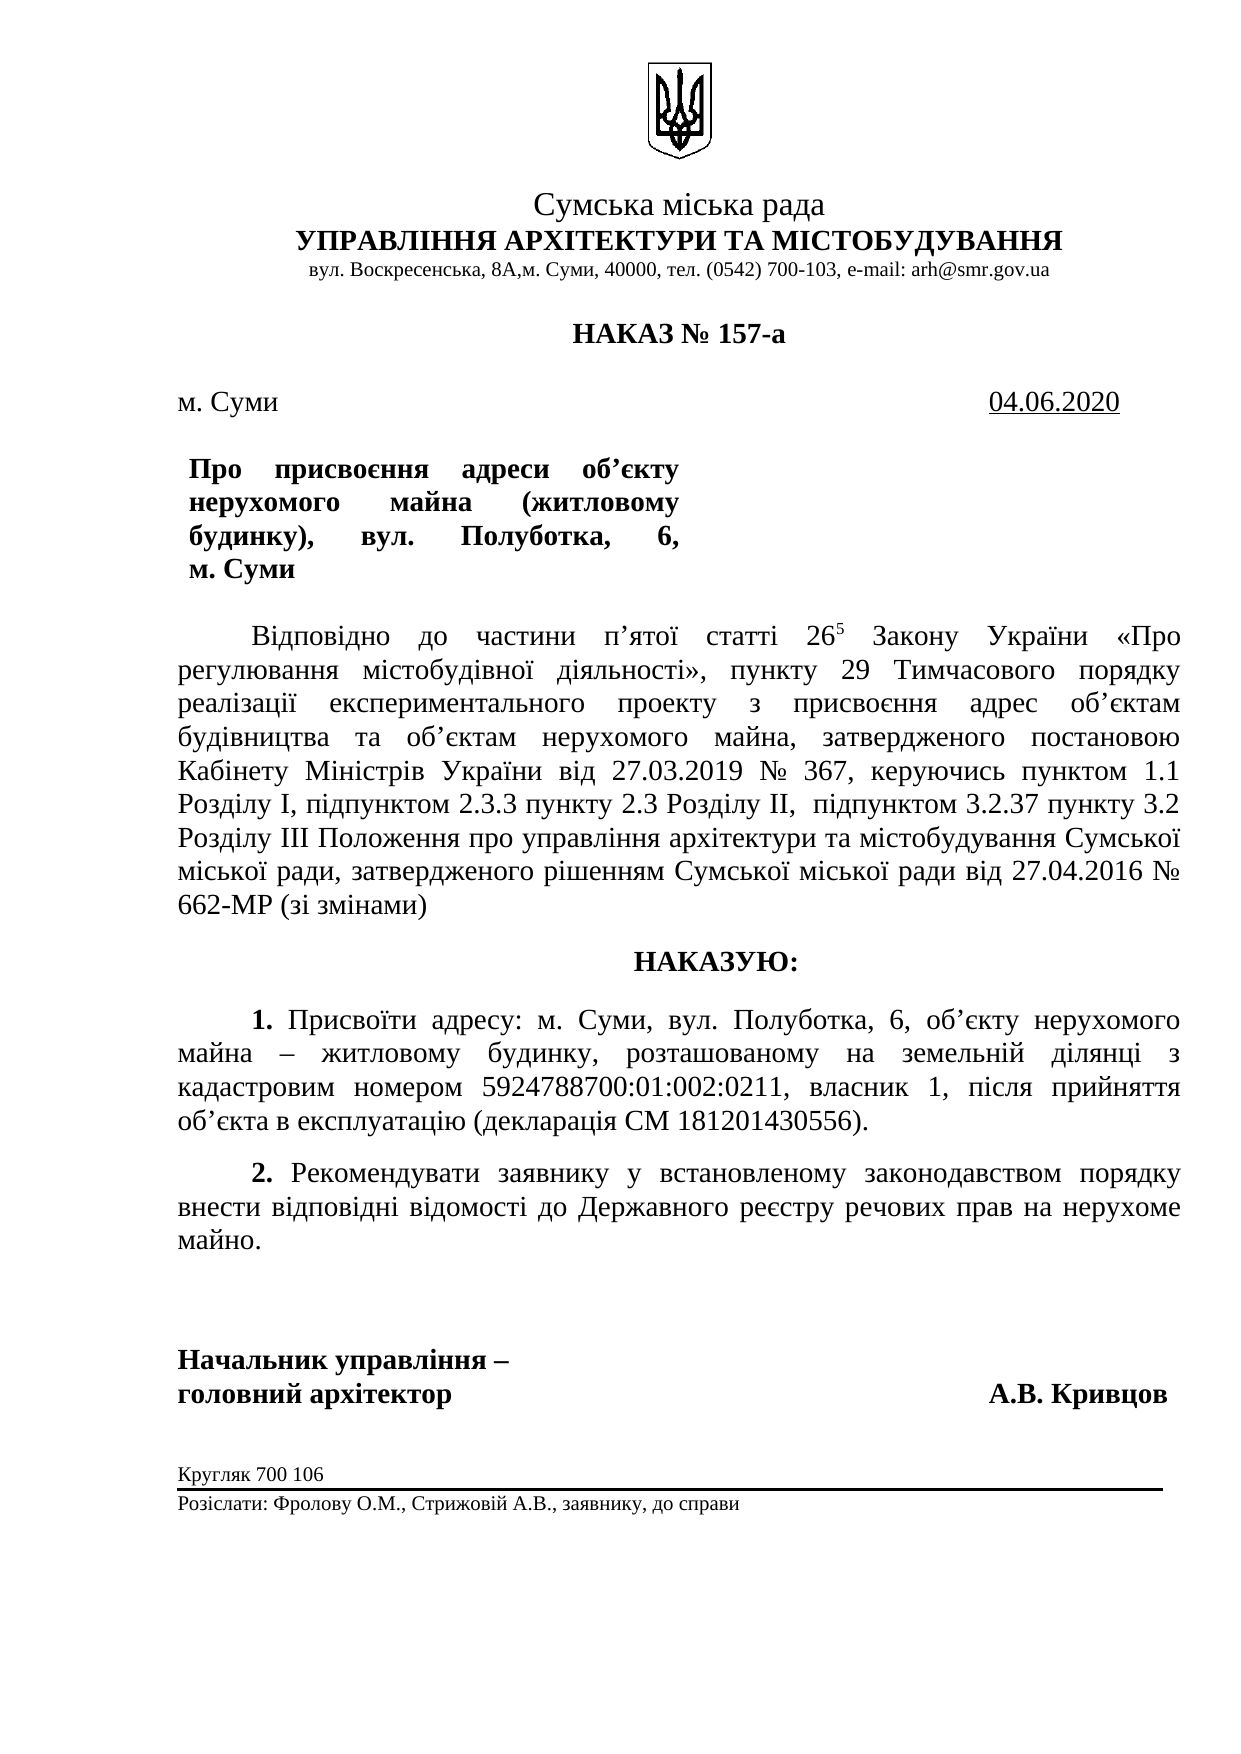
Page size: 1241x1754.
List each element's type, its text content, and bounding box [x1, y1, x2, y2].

text 1. Присвоїти адресу: м. Суми, вул. Полуботка, 6, об’єкту нерухомого майна – житловому будинку, розташованому на земельній ділянці з кадастровим номером 5924788700:01:002:0211, власник 1, після прийняття об’єкта в експлуатацію (декларація СМ 181201430556). [177, 1002, 1181, 1136]
text Начальник управління – [177, 1342, 1181, 1376]
text Сумська міська рада [177, 185, 1181, 223]
text головний архітектор А.В. Кривцов [177, 1376, 1181, 1409]
text Розіслати: Фролову О.М., Стрижовій А.В., заявнику, до справи [177, 1491, 1163, 1515]
text Відповідно до частини п’ятої статті 265 Закону України «Про регулювання містобудівної діяльності», пункту 29 Тимчасового порядку реалізації експериментального проекту з присвоєння адрес об’єктам будівництва та об’єктам нерухомого майна, затвердженого постановою Кабінету Міністрів України від 27.03.2019 № 367, керуючись пунктом 1.1 Розділу І, підпунктом 2.3.3 пункту 2.3 Розділу ІІ, підпунктом 3.2.37 пункту 3.2 Розділу ІІІ Положення про управління архітектури та містобудування Сумської міської ради, затвердженого рішенням Сумської міської ради від 27.04.2016 № 662-МР (зі змінами) [177, 618, 1181, 920]
text Кругляк 700 106 [177, 1462, 1163, 1488]
text УПРАВЛІННЯ АРХІТЕКТУРИ ТА МІСТОБУДУВАННЯ [177, 223, 1181, 257]
text м. Суми 04.06.2020 [177, 384, 1181, 417]
text НАКАЗУЮ: [177, 944, 1181, 978]
picture [644, 59, 715, 161]
text 2. Рекомендувати заявнику у встановленому законодавством порядку внести відповідні відомості до Державного реєстру речових прав на нерухоме майно. [177, 1155, 1182, 1256]
text НАКАЗ № 157-а [177, 317, 1181, 350]
table_header Про присвоєння адреси об’єкту нерухомого майна (житловому будинку), вул. Полуботка, 6, м. Суми [177, 451, 691, 618]
text вул. Воскресенська, 8А,м. Суми, 40000, тел. (0542) 700-103, e-mail: arh@smr.gov.ua [177, 257, 1181, 281]
